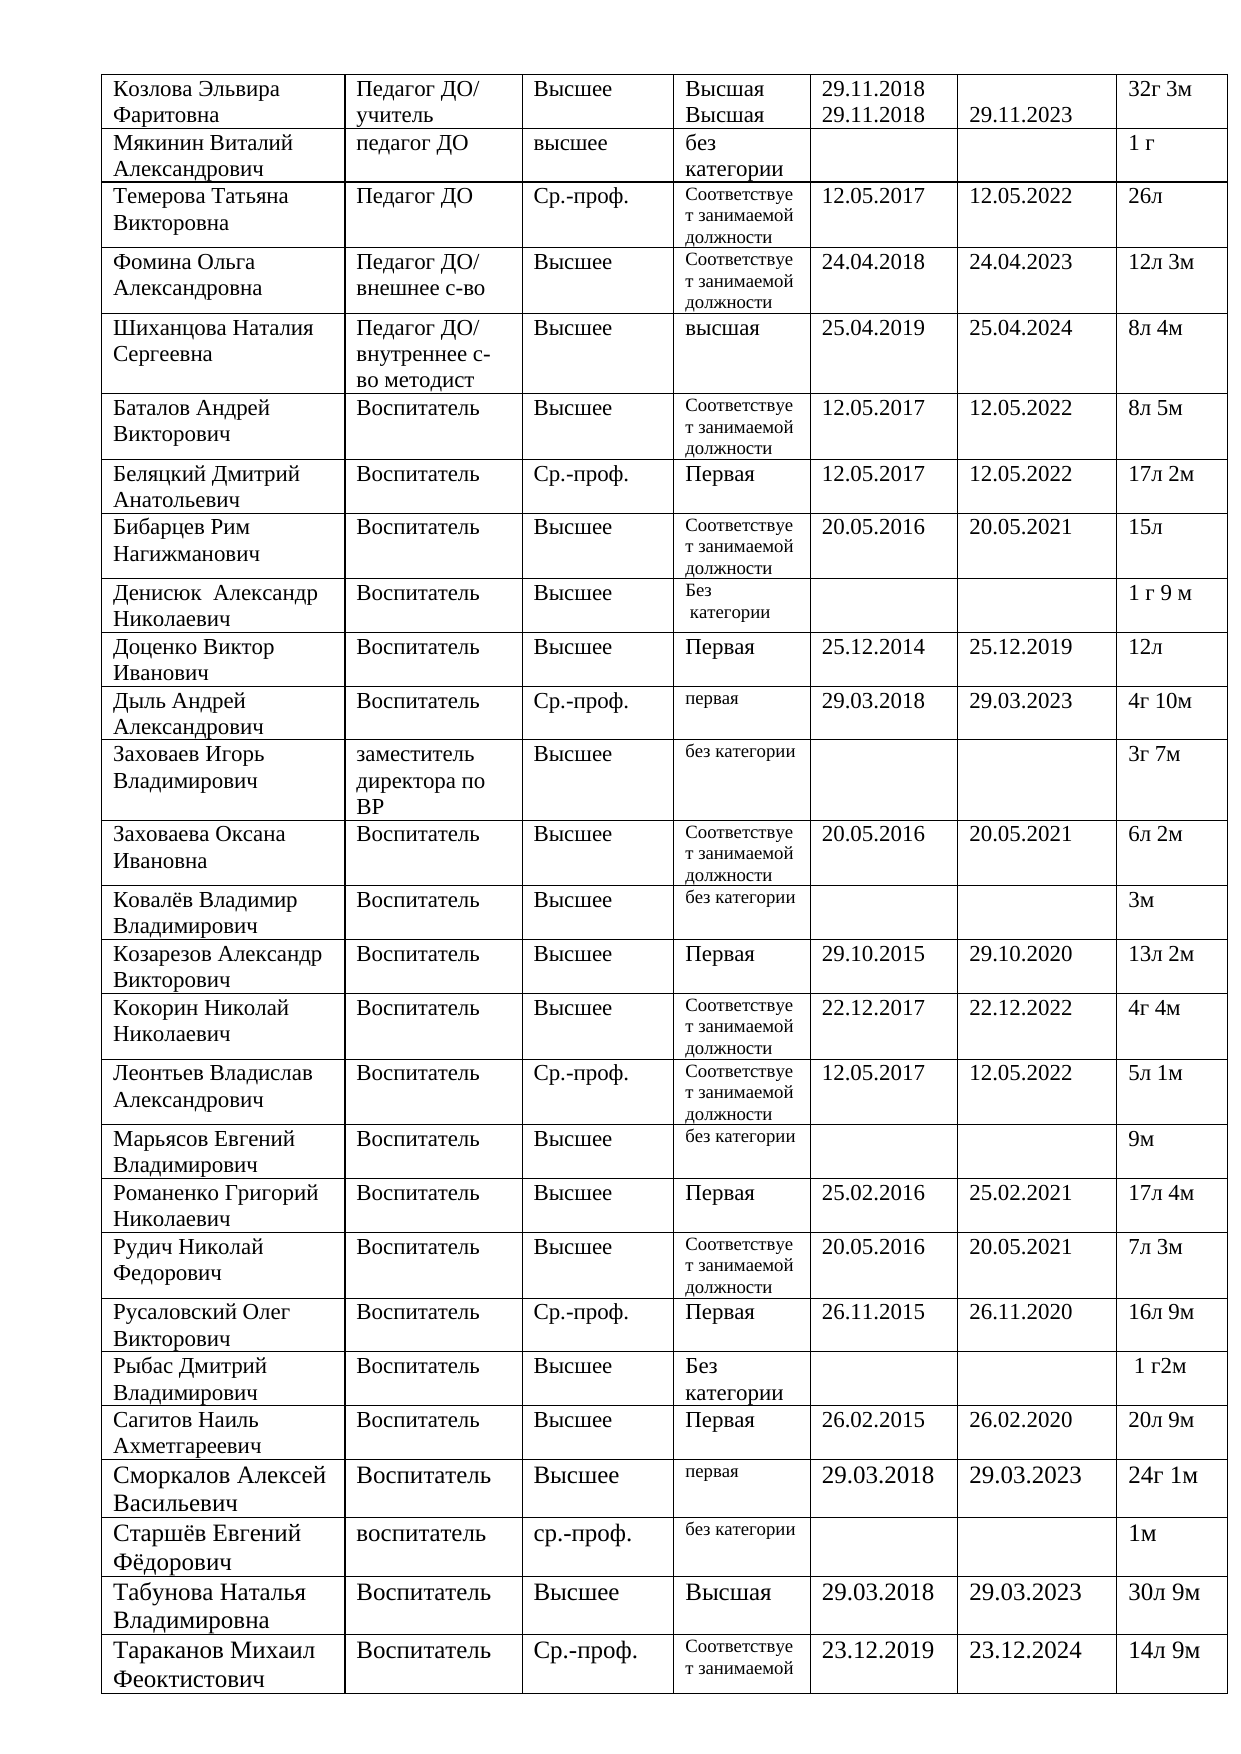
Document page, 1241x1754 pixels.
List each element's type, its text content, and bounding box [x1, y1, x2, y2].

table_cell Педагог ДО [346, 183, 522, 247]
table_cell Ср.-проф. [523, 687, 673, 739]
table_cell Высшее [523, 314, 673, 393]
table_cell Педагог ДО/ учитель [346, 75, 522, 128]
table_cell Соответствует занимаемой должности [674, 394, 810, 459]
table_cell Первая [674, 1406, 810, 1459]
table_cell 26.02.2015 [811, 1406, 957, 1459]
table_cell Бибарцев Рим Нагижманович [102, 514, 344, 578]
table_cell 8л 4м [1117, 314, 1227, 393]
table_cell Ср.-проф. [523, 1635, 673, 1693]
table_cell Воспитатель [346, 687, 522, 739]
table_cell Воспитатель [346, 940, 522, 993]
table_cell Соответствует занимаемой должности [674, 514, 810, 578]
table_cell Первая [674, 633, 810, 686]
table_cell Беляцкий Дмитрий Анатольевич [102, 460, 344, 512]
table_cell 20.05.2021 [958, 514, 1116, 578]
table_cell [958, 740, 1116, 819]
table_cell Соответствует занимаемой должности [674, 821, 810, 885]
table_cell Высшее [523, 1577, 673, 1634]
table_cell 17л 2м [1117, 460, 1227, 512]
table_cell 29.03.2023 [958, 1577, 1116, 1634]
table_cell Рудич Николай Федорович [102, 1233, 344, 1297]
table_cell 29.10.2020 [958, 940, 1116, 993]
table_cell 6л 2м [1117, 821, 1227, 885]
table_cell Русаловский Олег Викторович [102, 1299, 344, 1351]
table_cell 12л 3м [1117, 248, 1227, 313]
table_cell [811, 579, 957, 632]
table_cell Дыль Андрей Александрович [102, 687, 344, 739]
table_cell Высшее [523, 1125, 673, 1178]
table_cell Высшее [523, 579, 673, 632]
table_cell 30л 9м [1117, 1577, 1227, 1634]
table_cell 14л 9м [1117, 1635, 1227, 1693]
table_cell Воспитатель [346, 514, 522, 578]
table_cell 1 г [1117, 129, 1227, 181]
table_cell 22.12.2022 [958, 994, 1116, 1058]
table_cell [811, 1125, 957, 1178]
table_cell 7л 3м [1117, 1233, 1227, 1297]
table_cell Соответствует занимаемой должности [674, 1060, 810, 1124]
table_cell Высшее [523, 740, 673, 819]
table_cell Высшее [523, 1460, 673, 1517]
table_cell Баталов Андрей Викторович [102, 394, 344, 459]
table_cell без категории [674, 129, 810, 181]
table_cell Темерова Татьяна Викторовна [102, 183, 344, 247]
table_cell 12.05.2017 [811, 183, 957, 247]
table_cell Ковалёв Владимир Владимирович [102, 886, 344, 939]
table_cell Старшёв Евгений Фёдорович [102, 1518, 344, 1576]
table_cell 23.12.2024 [958, 1635, 1116, 1693]
table_cell 29.11.2018 29.11.2018 [811, 75, 957, 128]
table_cell 25.12.2019 [958, 633, 1116, 686]
table_cell Высшее [523, 886, 673, 939]
table_cell Фомина Ольга Александровна [102, 248, 344, 313]
table_cell Соответствует занимаемой должности [674, 994, 810, 1058]
table_cell Леонтьев Владислав Александрович [102, 1060, 344, 1124]
table_cell 12.05.2022 [958, 183, 1116, 247]
table_cell 20.05.2021 [958, 821, 1116, 885]
table_cell [958, 1352, 1116, 1405]
table_cell Высшее [523, 248, 673, 313]
table_cell Без категории [674, 579, 810, 632]
table_cell Табунова Наталья Владимировна [102, 1577, 344, 1634]
table_cell Первая [674, 1179, 810, 1232]
table_cell ср.-проф. [523, 1518, 673, 1576]
table_cell Высшее [523, 1352, 673, 1405]
table_cell Высшее [523, 633, 673, 686]
table_cell [958, 129, 1116, 181]
table_cell Воспитатель [346, 994, 522, 1058]
table_cell Высшее [523, 1179, 673, 1232]
table_cell Воспитатель [346, 1406, 522, 1459]
table_cell Воспитатель [346, 579, 522, 632]
table_cell 12.05.2022 [958, 1060, 1116, 1124]
table_cell 29.03.2018 [811, 687, 957, 739]
table_cell [958, 1125, 1116, 1178]
table_cell 26.11.2020 [958, 1299, 1116, 1351]
table_cell 1 г2м [1117, 1352, 1227, 1405]
table_cell Первая [674, 940, 810, 993]
table_cell [811, 886, 957, 939]
table_cell 20.05.2021 [958, 1233, 1116, 1297]
table_cell 13л 2м [1117, 940, 1227, 993]
table_cell Денисюк Александр Николаевич [102, 579, 344, 632]
table_cell [811, 129, 957, 181]
table_cell первая [674, 687, 810, 739]
table_cell без категории [674, 1518, 810, 1576]
table_cell 12.05.2022 [958, 460, 1116, 512]
table_cell 12.05.2017 [811, 1060, 957, 1124]
table_cell Марьясов Евгений Владимирович [102, 1125, 344, 1178]
table_cell 24.04.2018 [811, 248, 957, 313]
table_cell Заховаев Игорь Владимирович [102, 740, 344, 819]
table_cell 23.12.2019 [811, 1635, 957, 1693]
table_cell 20.05.2016 [811, 514, 957, 578]
table_cell Воспитатель [346, 460, 522, 512]
table_cell Воспитатель [346, 1125, 522, 1178]
table_cell [811, 1518, 957, 1576]
table_cell [811, 740, 957, 819]
table_cell 25.12.2014 [811, 633, 957, 686]
table_cell 20.05.2016 [811, 821, 957, 885]
table_cell Высшая [674, 1577, 810, 1634]
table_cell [102, 1635, 344, 1693]
table_cell [958, 886, 1116, 939]
table_cell Высшее [523, 1406, 673, 1459]
table_cell Доценко Виктор Иванович [102, 633, 344, 686]
table_cell Козарезов Александр Викторович [102, 940, 344, 993]
table_cell 15л [1117, 514, 1227, 578]
table_cell Первая [674, 1299, 810, 1351]
table_cell 5л 1м [1117, 1060, 1227, 1124]
table_cell Высшее [523, 75, 673, 128]
table_cell 3г 7м [1117, 740, 1227, 819]
table_cell 20л 9м [1117, 1406, 1227, 1459]
table_cell 4г 4м [1117, 994, 1227, 1058]
table_cell Козлова Эльвира Фаритовна [102, 75, 344, 128]
table_cell 29.11.2023 [958, 75, 1116, 128]
table_cell Высшее [523, 1233, 673, 1297]
table_cell 1 г 9 м [1117, 579, 1227, 632]
table_cell Высшая Высшая [674, 75, 810, 128]
table_cell 25.04.2024 [958, 314, 1116, 393]
table_cell 8л 5м [1117, 394, 1227, 459]
table_cell Воспитатель [346, 886, 522, 939]
table_cell Ср.-проф. [523, 1299, 673, 1351]
table_cell [958, 579, 1116, 632]
table_cell первая [674, 1460, 810, 1517]
table_cell Воспитатель [346, 1060, 522, 1124]
table_cell 29.03.2018 [811, 1460, 957, 1517]
table_cell Мякинин Виталий Александрович [102, 129, 344, 181]
table_cell высшая [674, 314, 810, 393]
table_cell без категории [674, 1125, 810, 1178]
table_cell Воспитатель [346, 1460, 522, 1517]
table_cell 26.02.2020 [958, 1406, 1116, 1459]
table_cell Сагитов Наиль Ахметгареевич [102, 1406, 344, 1459]
table_cell Воспитатель [346, 1635, 522, 1693]
table_cell Воспитатель [346, 1577, 522, 1634]
table_cell Соответствует занимаемой должности [674, 248, 810, 313]
table_cell Воспитатель [346, 1352, 522, 1405]
table_cell Без категории [674, 1352, 810, 1405]
table_cell Воспитатель [346, 1299, 522, 1351]
table_cell Воспитатель [346, 633, 522, 686]
table_cell 1м [1117, 1518, 1227, 1576]
table_cell Романенко Григорий Николаевич [102, 1179, 344, 1232]
table_cell 25.04.2019 [811, 314, 957, 393]
table_cell 29.03.2018 [811, 1577, 957, 1634]
table_cell Воспитатель [346, 394, 522, 459]
table_cell [958, 1518, 1116, 1576]
table_cell Сморкалов Алексей Васильевич [102, 1460, 344, 1517]
table_cell Высшее [523, 514, 673, 578]
table_cell высшее [523, 129, 673, 181]
table_cell Шиханцова Наталия Сергеевна [102, 314, 344, 393]
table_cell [674, 1635, 810, 1693]
table_cell Соответствует занимаемой должности [674, 1233, 810, 1297]
table_cell Ср.-проф. [523, 460, 673, 512]
table_cell Педагог ДО/ внешнее с-во [346, 248, 522, 313]
table_cell педагог ДО [346, 129, 522, 181]
table_cell 4г 10м [1117, 687, 1227, 739]
table_cell [811, 1352, 957, 1405]
table_cell 32г 3м [1117, 75, 1227, 128]
table_cell Заховаева Оксана Ивановна [102, 821, 344, 885]
table_cell Педагог ДО/ внутреннее с-во методист [346, 314, 522, 393]
table_cell 20.05.2016 [811, 1233, 957, 1297]
table_cell Соответствует занимаемой должности [674, 183, 810, 247]
table_cell 24.04.2023 [958, 248, 1116, 313]
table_cell 29.03.2023 [958, 1460, 1116, 1517]
table_cell Первая [674, 460, 810, 512]
table_cell Воспитатель [346, 821, 522, 885]
table_cell 25.02.2021 [958, 1179, 1116, 1232]
table_cell 12.05.2022 [958, 394, 1116, 459]
table_cell 24г 1м [1117, 1460, 1227, 1517]
table_cell Высшее [523, 940, 673, 993]
table_cell Рыбас Дмитрий Владимирович [102, 1352, 344, 1405]
table_cell без категории [674, 886, 810, 939]
table_cell 12л [1117, 633, 1227, 686]
table_cell 26.11.2015 [811, 1299, 957, 1351]
table_cell Ср.-проф. [523, 183, 673, 247]
table_cell 26л [1117, 183, 1227, 247]
table_cell воспитатель [346, 1518, 522, 1576]
table_cell Воспитатель [346, 1179, 522, 1232]
table_cell заместитель директора по ВР [346, 740, 522, 819]
table_cell 29.03.2023 [958, 687, 1116, 739]
table_cell Высшее [523, 394, 673, 459]
table_cell Кокорин Николай Николаевич [102, 994, 344, 1058]
table_cell 9м [1117, 1125, 1227, 1178]
table_cell Ср.-проф. [523, 1060, 673, 1124]
table_cell Воспитатель [346, 1233, 522, 1297]
table_cell 17л 4м [1117, 1179, 1227, 1232]
table_cell 16л 9м [1117, 1299, 1227, 1351]
table_cell 25.02.2016 [811, 1179, 957, 1232]
table_cell без категории [674, 740, 810, 819]
table_cell 12.05.2017 [811, 394, 957, 459]
table_cell Высшее [523, 821, 673, 885]
table_cell 22.12.2017 [811, 994, 957, 1058]
table_cell 12.05.2017 [811, 460, 957, 512]
table_cell 3м [1117, 886, 1227, 939]
table_cell Высшее [523, 994, 673, 1058]
table_cell 29.10.2015 [811, 940, 957, 993]
